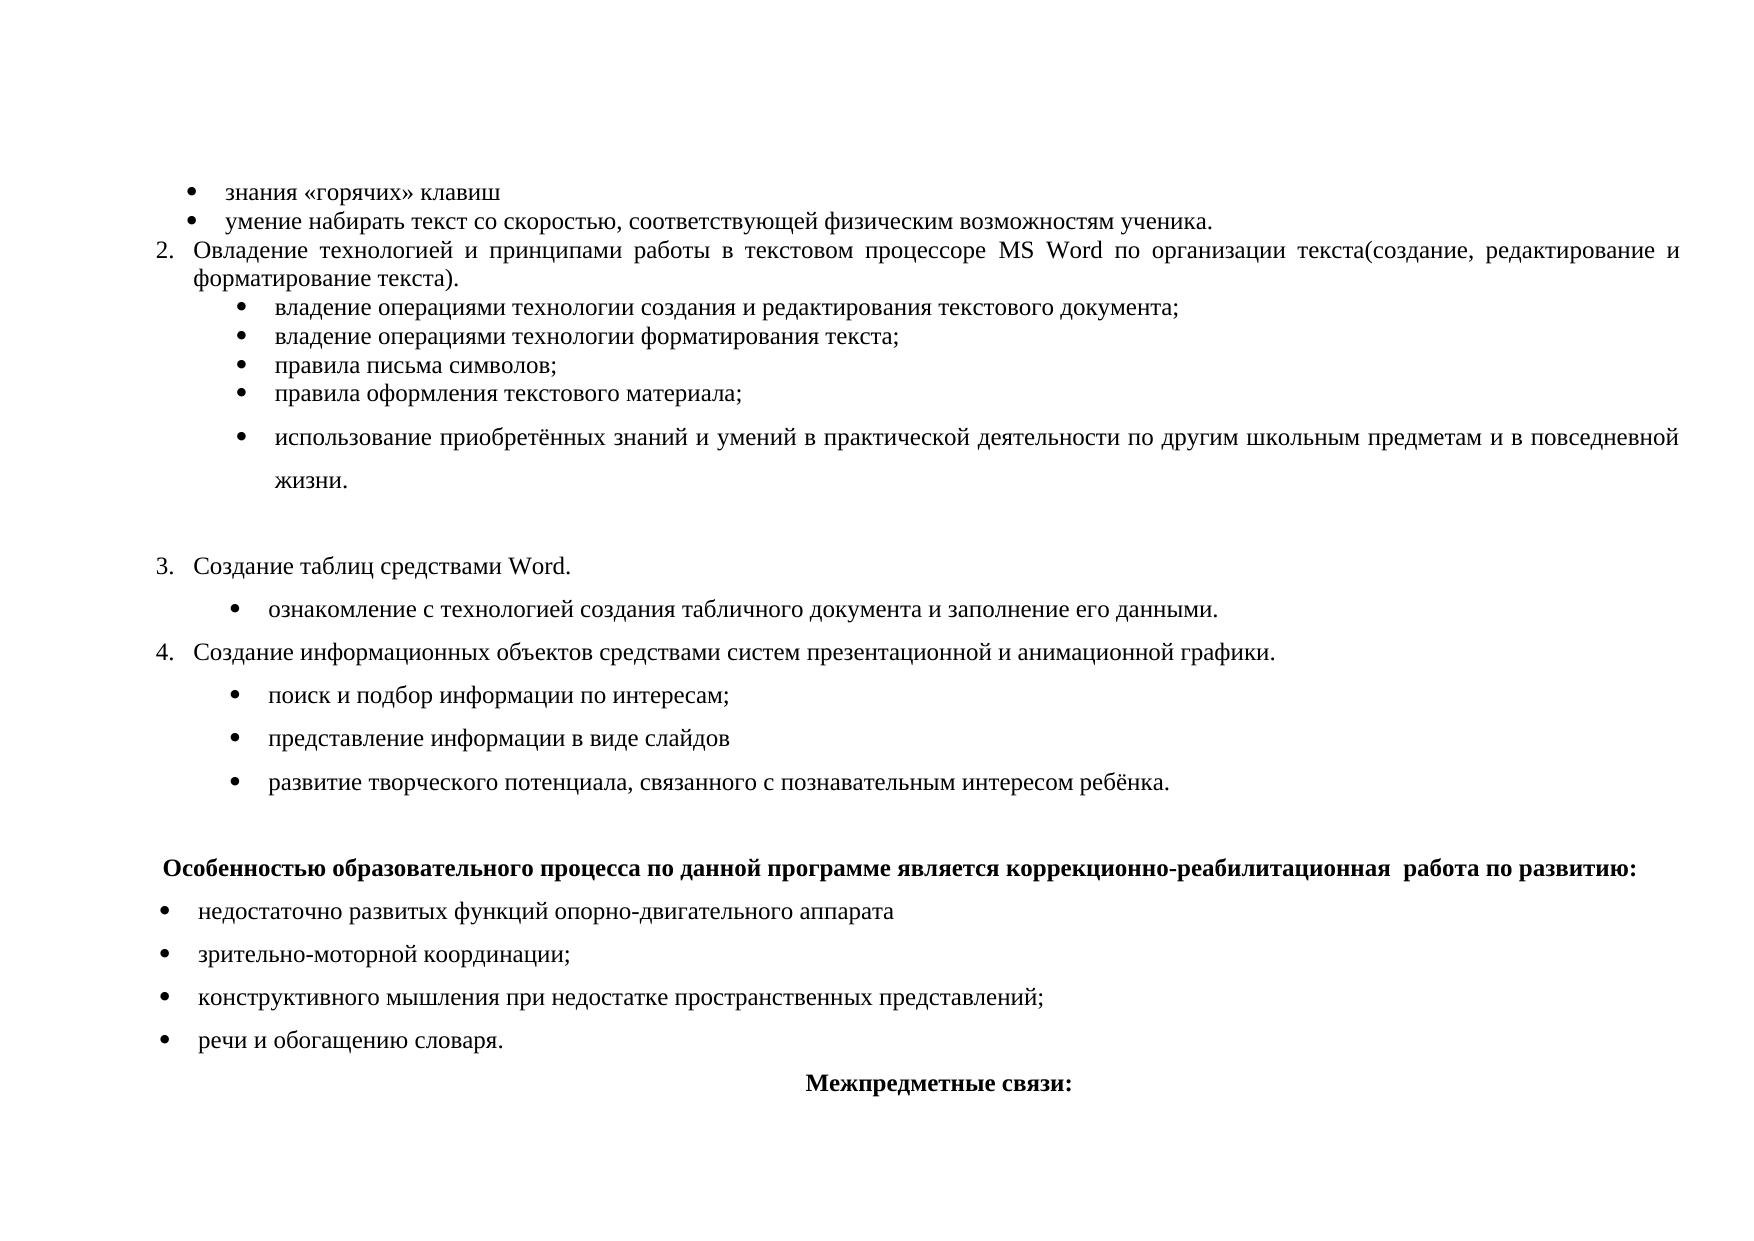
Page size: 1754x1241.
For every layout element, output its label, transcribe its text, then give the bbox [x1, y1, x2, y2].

list правила письма символов; [237, 350, 1680, 378]
list правила оформления текстового материала; [237, 378, 1680, 407]
list ознакомление с технологией создания табличного документа и заполнение его данными. [231, 594, 1680, 623]
list владение операциями технологии форматирования текста; [237, 321, 1680, 350]
list Межпредметные связи: [198, 1068, 1680, 1097]
text Особенностью образовательного процесса по данной программе является коррекционно-реабилитационная работа по развитию: [162, 853, 1680, 882]
list знания «горячих» клавиш [187, 177, 1680, 206]
list владение операциями технологии создания и редактирования текстового документа; [237, 292, 1680, 321]
list использование приобретённых знаний и умений в практической деятельности по другим школьным предметам и в повседневной жизни. [237, 422, 1680, 493]
list развитие творческого потенциала, связанного с познавательным интересом ребёнка. [231, 767, 1680, 795]
list зрительно-моторной координации; [160, 939, 1680, 968]
list речи и обогащению словаря. [160, 1025, 1680, 1054]
list недостаточно развитых функций опорно-двигательного аппарата [160, 896, 1680, 925]
list конструктивного мышления при недостатке пространственных представлений; [160, 982, 1680, 1011]
list представление информации в виде слайдов [231, 723, 1680, 752]
list Создание таблиц средствами Word. [156, 551, 1680, 580]
list Овладение технологией и принципами работы в текстовом процессоре MS Word по организации текста(создание, редактирование и форматирование текста). [156, 235, 1680, 292]
list Создание информационных объектов средствами систем презентационной и анимационной графики. [156, 637, 1680, 666]
list умение набирать текст со скоростью, соответствующей физическим возможностям ученика. [187, 206, 1680, 235]
list поиск и подбор информации по интересам; [231, 680, 1680, 709]
